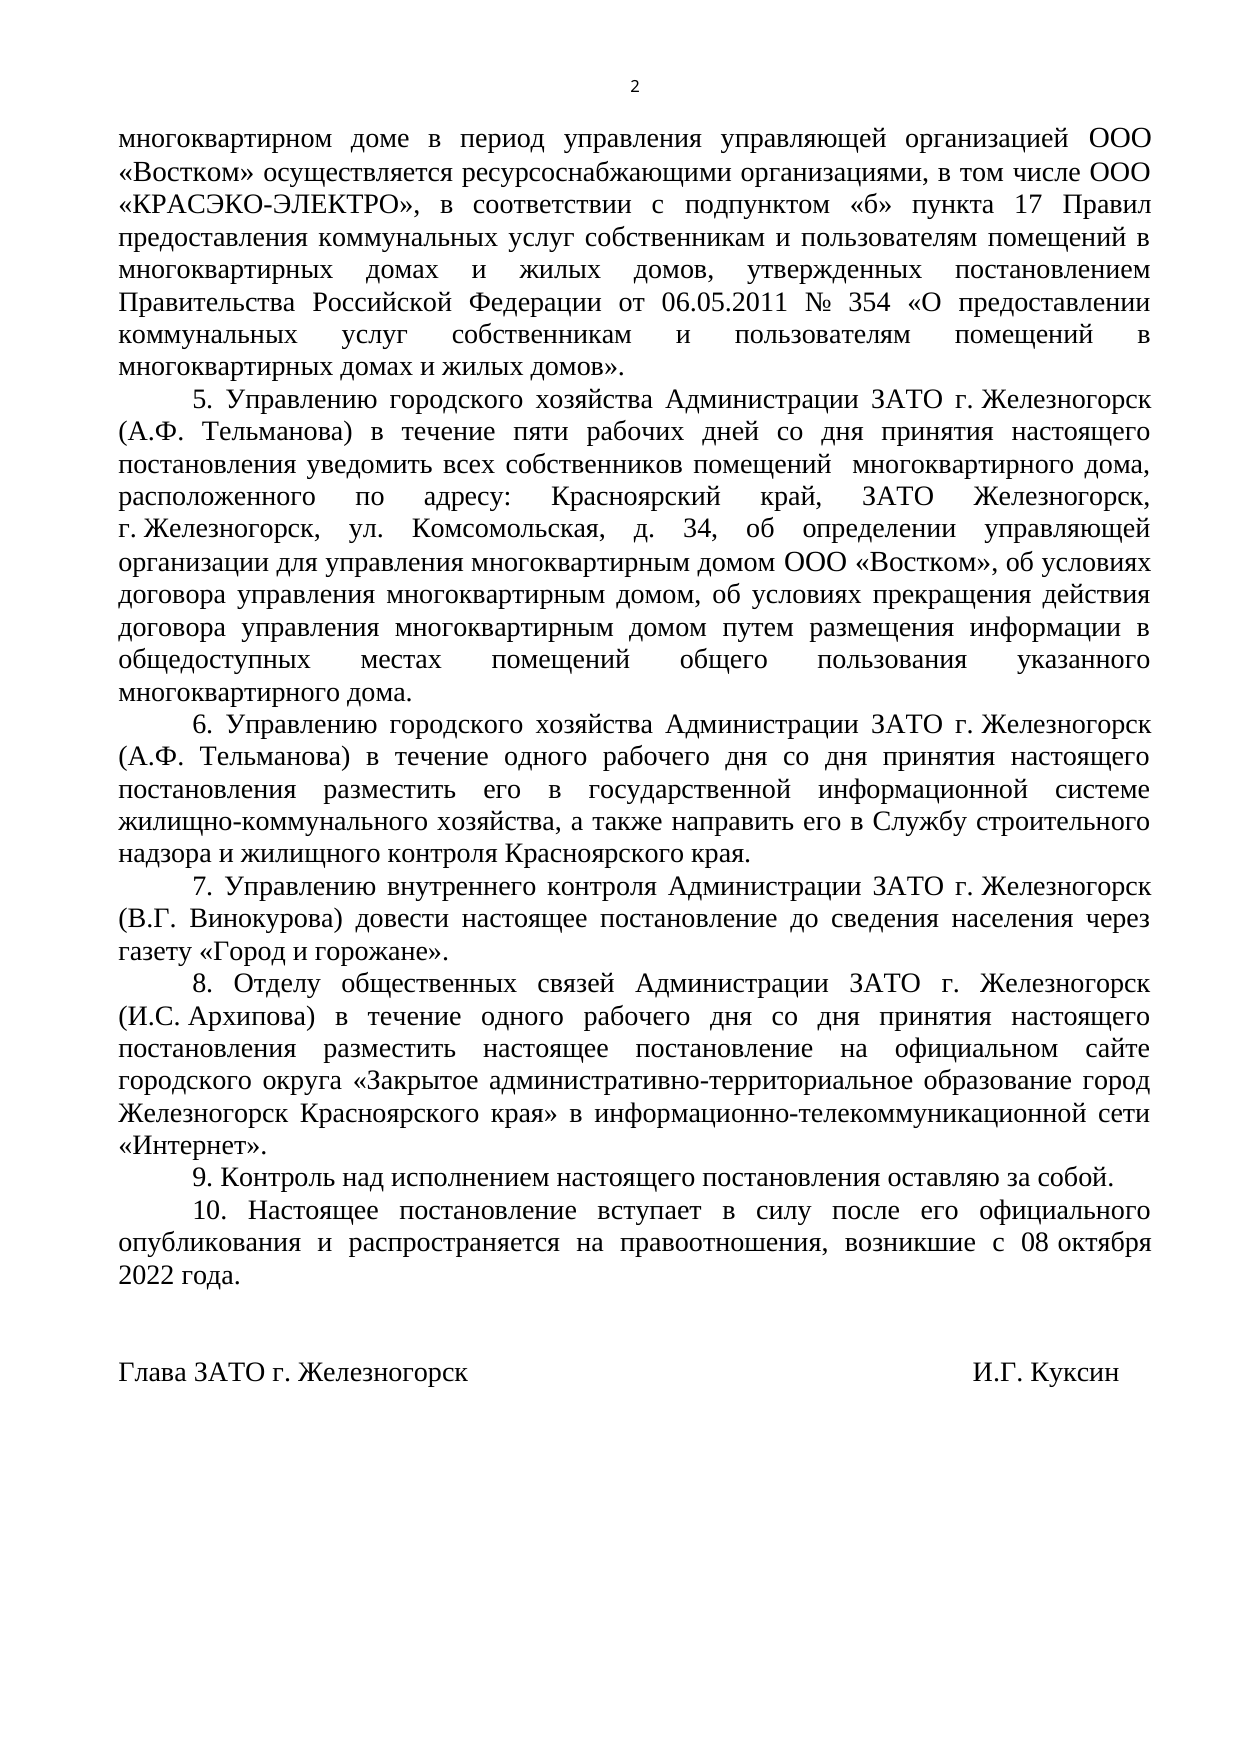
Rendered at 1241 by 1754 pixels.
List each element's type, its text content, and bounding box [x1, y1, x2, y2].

text 9. Контроль над исполнением настоящего постановления оставляю за собой. [118, 1161, 1152, 1193]
title 7. Управлению внутреннего контроля Администрации ЗАТО г. Железногорск (В.Г. Винокурова) довести настоящее постановление до сведения населения через газету «Город и горожане». [118, 869, 1152, 966]
title 5. Управлению городского хозяйства Администрации ЗАТО г. Железногорск (А.Ф. Тельманова) в течение пяти рабочих дней со дня принятия настоящего постановления уведомить всех собственников помещений многоквартирного дома, расположенного по адресу: Красноярский край, ЗАТО Железногорск, г. Железногорск, ул. Комсомольская, д. 34, об определении управляющей организации для управления многоквартирным домом ООО «Востком», об условиях договора управления многоквартирным домом, об условиях прекращения действия договора управления многоквартирным домом путем размещения информации в общедоступных местах помещений общего пользования указанного многоквартирного дома. [118, 382, 1152, 707]
text 6. Управлению городского хозяйства Администрации ЗАТО г. Железногорск (А.Ф. Тельманова) в течение одного рабочего дня со дня принятия настоящего постановления разместить его в государственной информационной системе жилищно-коммунального хозяйства, а также направить его в Службу строительного надзора и жилищного контроля Красноярского края. [118, 707, 1152, 869]
text Глава ЗАТО г. Железногорск И.Г. Куксин [118, 1355, 1152, 1387]
text 8. Отделу общественных связей Администрации ЗАТО г. Железногорск (И.С. Архипова) в течение одного рабочего дня со дня принятия настоящего постановления разместить настоящее постановление на официальном сайте городского округа «Закрытое административно-территориальное образование город Железногорск Красноярского края» в информационно-телекоммуникационной сети «Интернет». [118, 966, 1152, 1161]
text 10. Настоящее постановление вступает в силу после его официального опубликования и распространяется на правоотношения, возникшие с 08 октября 2022 года. [118, 1193, 1152, 1290]
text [118, 120, 1152, 382]
